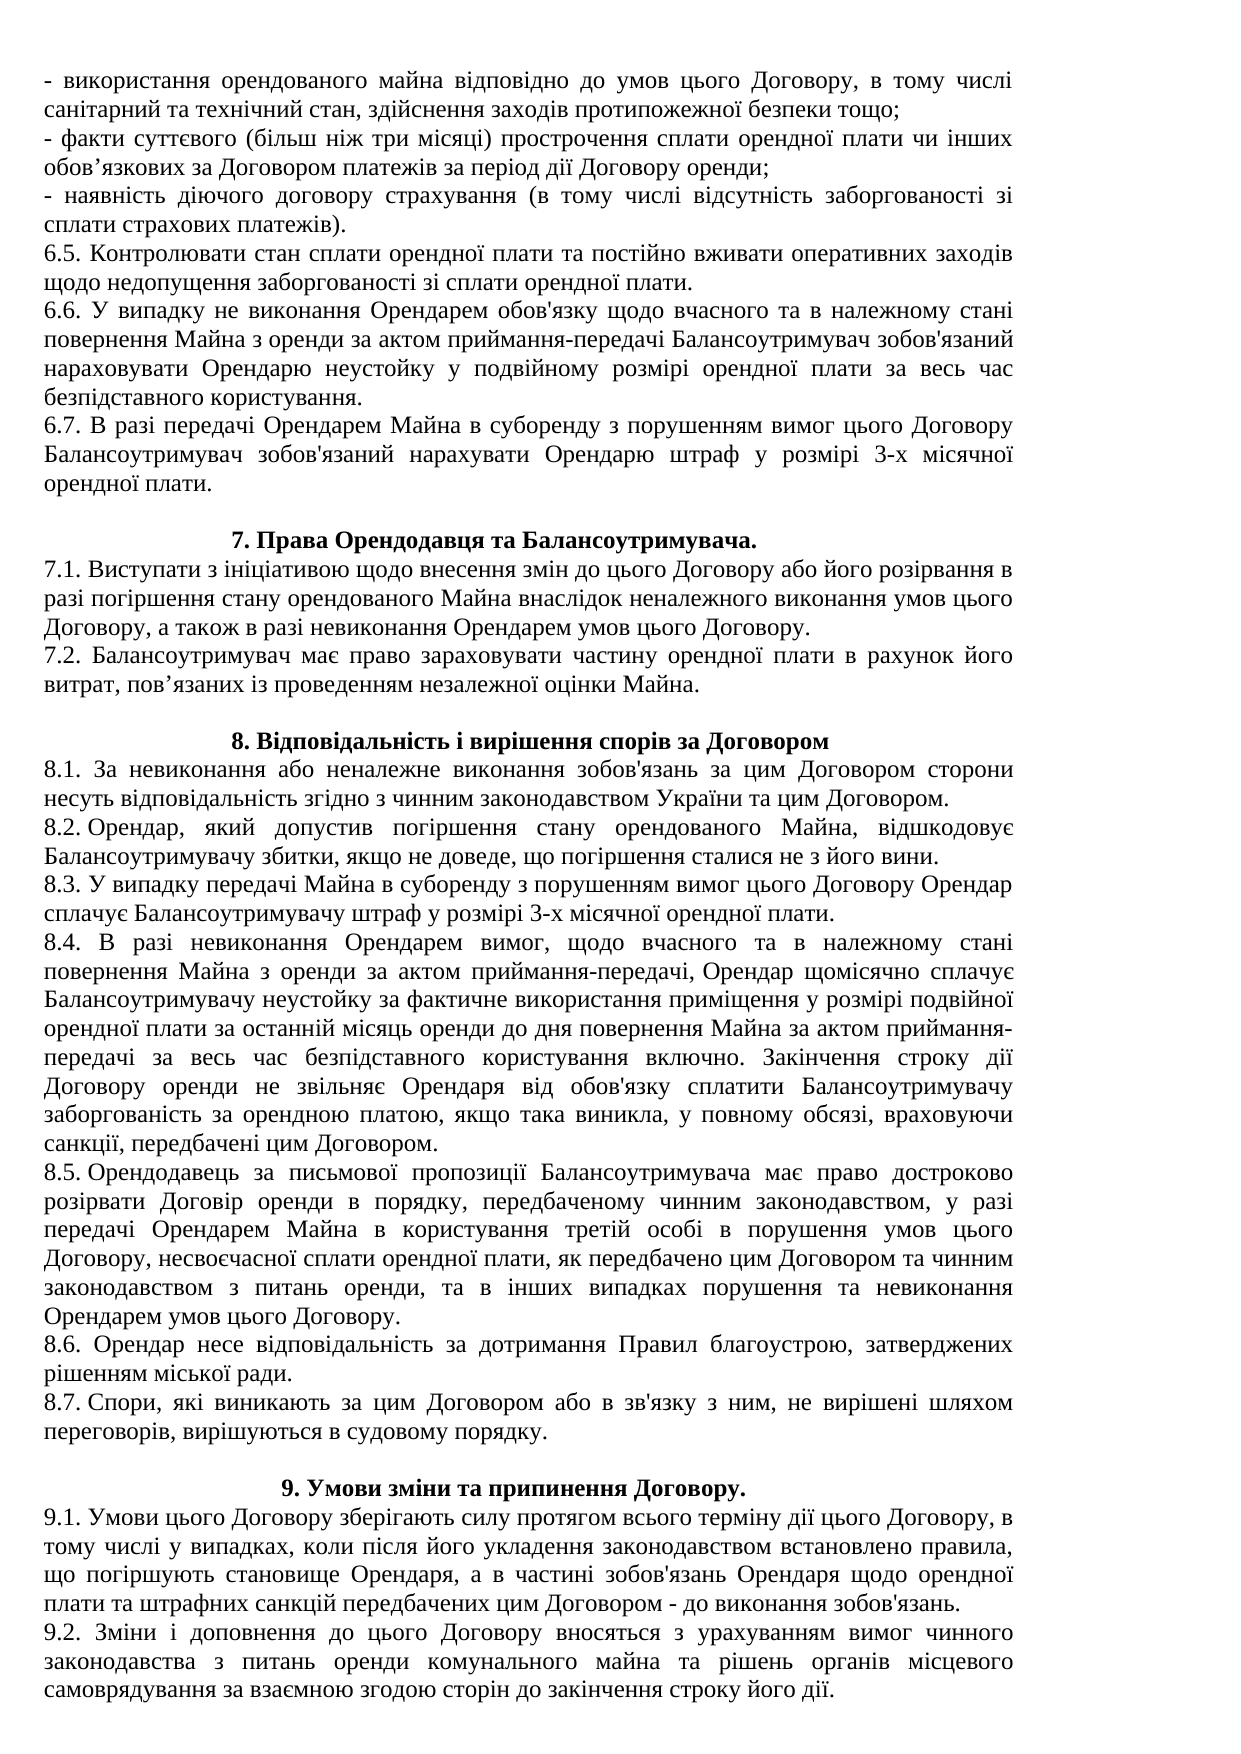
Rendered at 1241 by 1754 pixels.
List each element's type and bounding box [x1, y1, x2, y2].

table_cell [38, 59, 1021, 1709]
